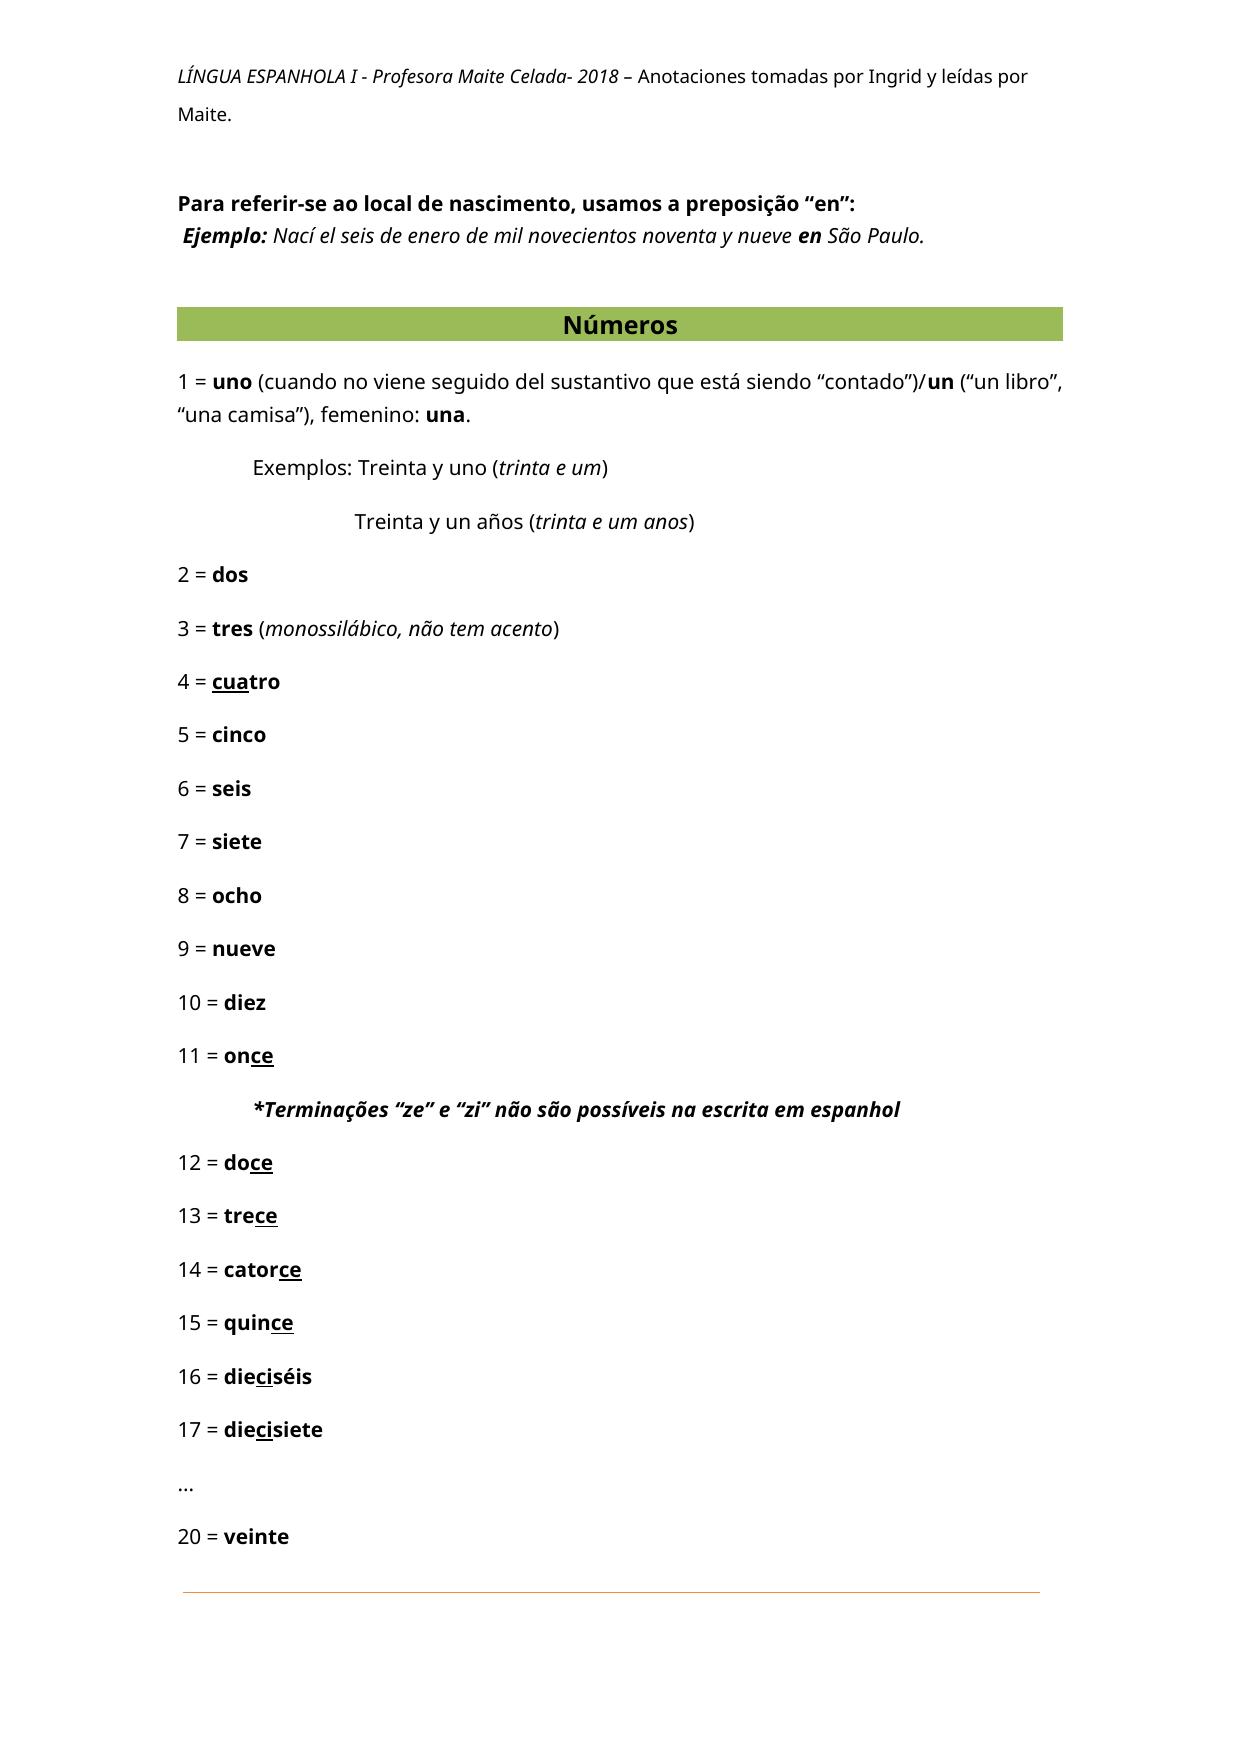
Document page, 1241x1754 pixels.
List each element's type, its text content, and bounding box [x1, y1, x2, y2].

text 2 = dos [177, 560, 1063, 589]
text 6 = seis [177, 774, 1063, 802]
text 10 = diez [177, 988, 1063, 1016]
text *Terminações “ze” e “zi” não são possíveis na escrita em espanhol [177, 1095, 1063, 1123]
text 13 = trece [177, 1202, 1063, 1230]
text 4 = cuatro [177, 667, 1063, 696]
text Números [177, 307, 1063, 341]
text 3 = tres (monossilábico, não tem acento) [177, 614, 1063, 642]
text 20 = veinte [177, 1522, 1063, 1551]
text 12 = doce [177, 1148, 1063, 1177]
text Exemplos: Treinta y uno (trinta e um) [177, 453, 1063, 482]
text 14 = catorce [177, 1255, 1063, 1283]
text 5 = cinco [177, 721, 1063, 749]
text 11 = once [177, 1041, 1063, 1070]
text 9 = nueve [177, 934, 1063, 963]
text Ejemplo: Nací el seis de enero de mil novecientos noventa y nueve en São Paulo. [177, 221, 1063, 250]
text ... [177, 1469, 1063, 1497]
text 1 = uno (cuando no viene seguido del sustantivo que está siendo “contado”)/un (“un libro”, “una camisa”), femenino: una. [177, 367, 1063, 428]
text 7 = siete [177, 827, 1063, 856]
text 15 = quince [177, 1308, 1063, 1337]
text 16 = dieciséis [177, 1362, 1063, 1390]
text Treinta y un años (trinta e um anos) [177, 507, 1063, 535]
text 8 = ocho [177, 881, 1063, 909]
text Para referir-se ao local de nascimento, usamos a preposição “en”: [177, 189, 1063, 217]
text 17 = diecisiete [177, 1415, 1063, 1444]
